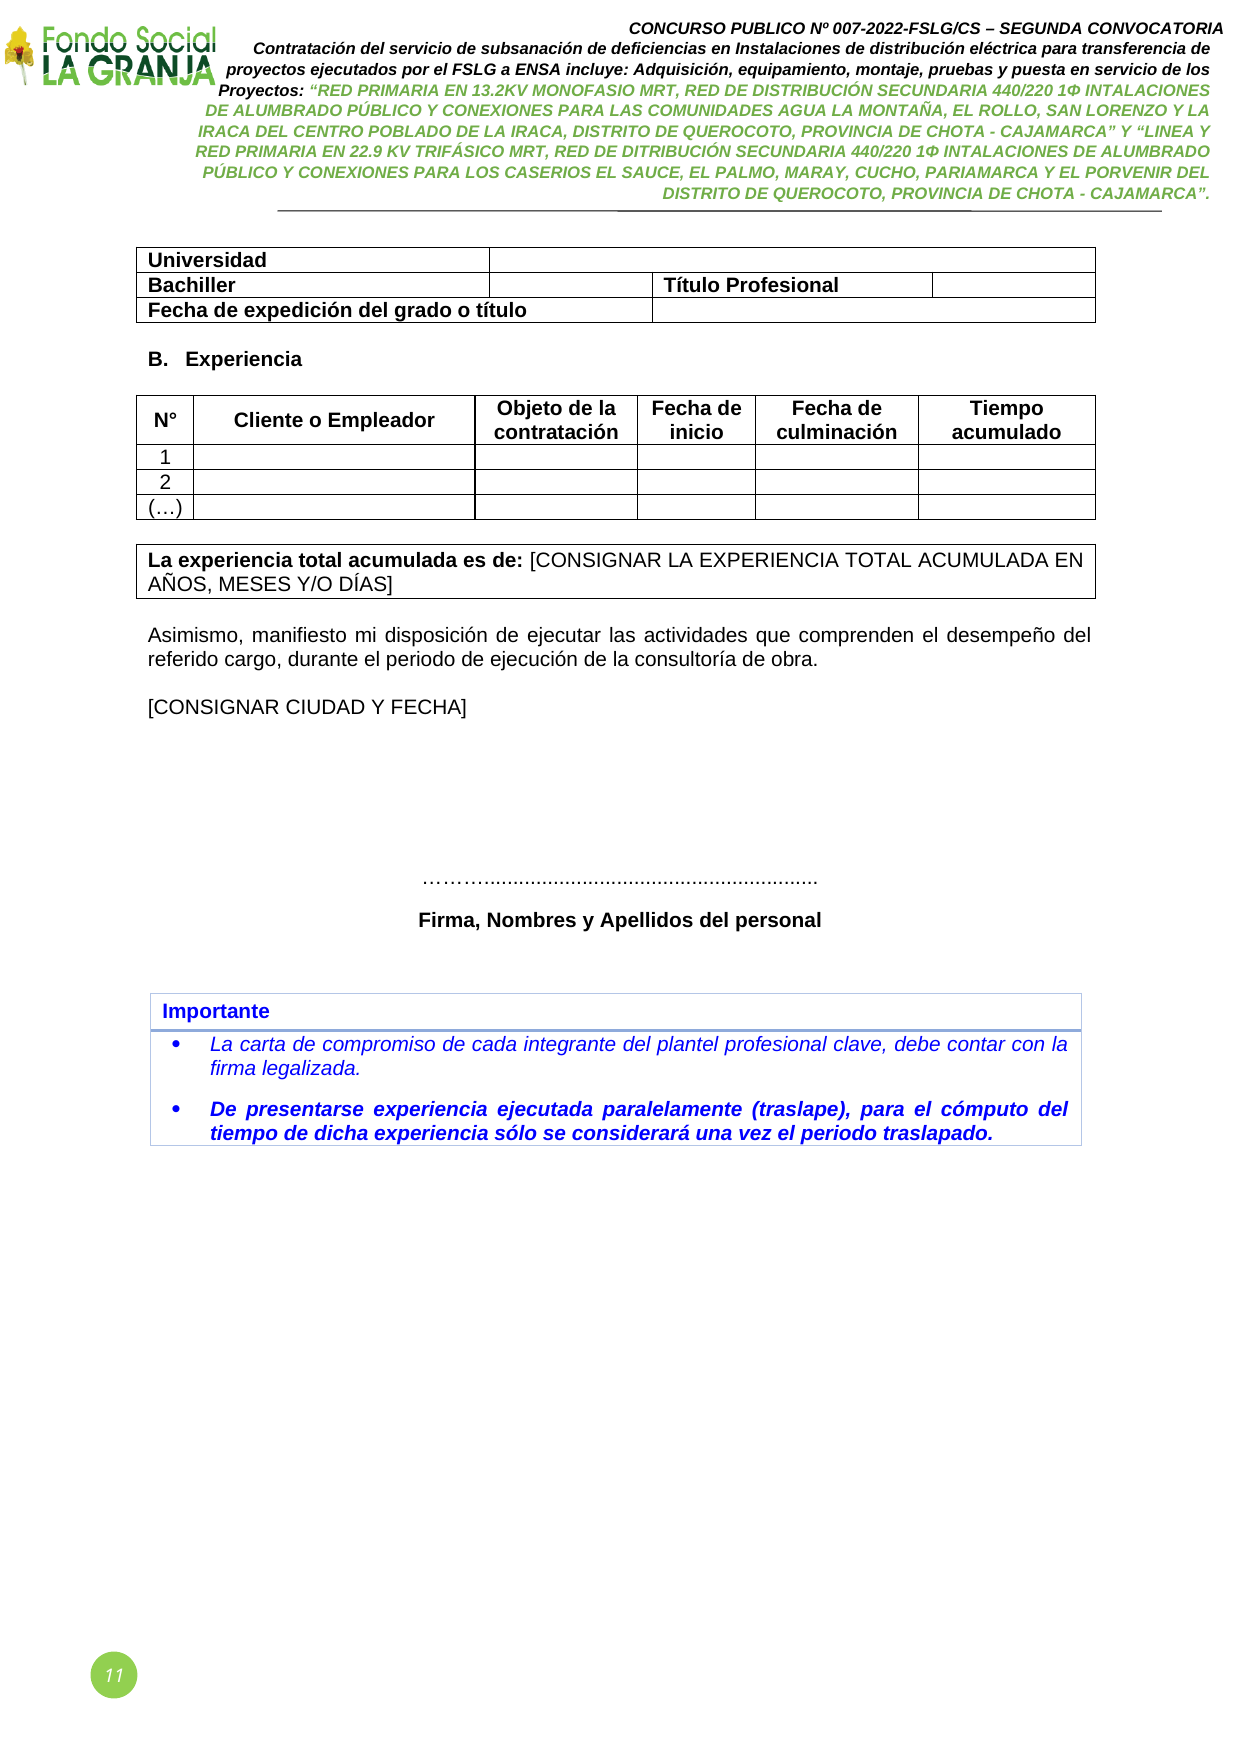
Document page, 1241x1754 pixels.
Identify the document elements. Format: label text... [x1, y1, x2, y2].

table_cell 1 [137, 445, 193, 468]
text [CONSIGNAR CIUDAD Y FECHA] [148, 695, 1092, 719]
table_cell Universidad [137, 248, 489, 272]
table_cell [638, 470, 755, 493]
table_header N° [137, 396, 193, 443]
table_cell [919, 445, 1095, 468]
table_cell [919, 495, 1095, 518]
table_header Cliente o Empleador [194, 396, 474, 443]
table_cell Fecha de expedición del grado o título [137, 298, 652, 322]
table_cell [194, 470, 474, 493]
text Firma, Nombres y Apellidos del personal [148, 908, 1092, 932]
table_cell (…) [137, 495, 193, 518]
table_cell La carta de compromiso de cada integrante del plantel profesional clave, debe contar con la firma legalizada. De presentarse experiencia ejecutada paralelamente (traslape), para el cómputo del tiempo de dicha experiencia sólo se considerará una vez el periodo traslapado. [151, 1032, 1081, 1145]
table_cell Título Profesional [653, 273, 932, 297]
table_cell [638, 495, 755, 518]
table_cell [194, 495, 474, 518]
table_cell [476, 495, 637, 518]
table_cell [476, 445, 637, 468]
table_cell [756, 445, 918, 468]
list Experiencia [148, 347, 1092, 371]
table_cell [933, 273, 1095, 297]
table_cell [476, 470, 637, 493]
table_cell [194, 445, 474, 468]
picture [4, 26, 216, 86]
table_cell [756, 470, 918, 493]
table_cell [919, 470, 1095, 493]
list Asimismo, manifiesto mi disposición de ejecutar las actividades que comprenden el desempeño del referido cargo, durante el periodo de ejecución de la consultoría de obra. [148, 623, 1092, 671]
table_cell 2 [137, 470, 193, 493]
table_cell Bachiller [137, 273, 489, 297]
table_cell [638, 445, 755, 468]
table_cell [653, 298, 1095, 322]
table_header Tiempo acumulado [919, 396, 1095, 443]
table_cell [756, 495, 918, 518]
table_header Objeto de la contratación [476, 396, 637, 443]
table_header Importante [151, 994, 1081, 1029]
table_cell [490, 248, 1095, 272]
table_cell [490, 273, 652, 297]
table_header La experiencia total acumulada es de: [CONSIGNAR LA EXPERIENCIA TOTAL ACUMULADA EN AÑOS, MESES Y/O DÍAS] [137, 545, 1095, 598]
table_header Fecha de culminación [756, 396, 918, 443]
table_header Fecha de inicio [638, 396, 755, 443]
text ……….......................................................... [148, 865, 1093, 889]
